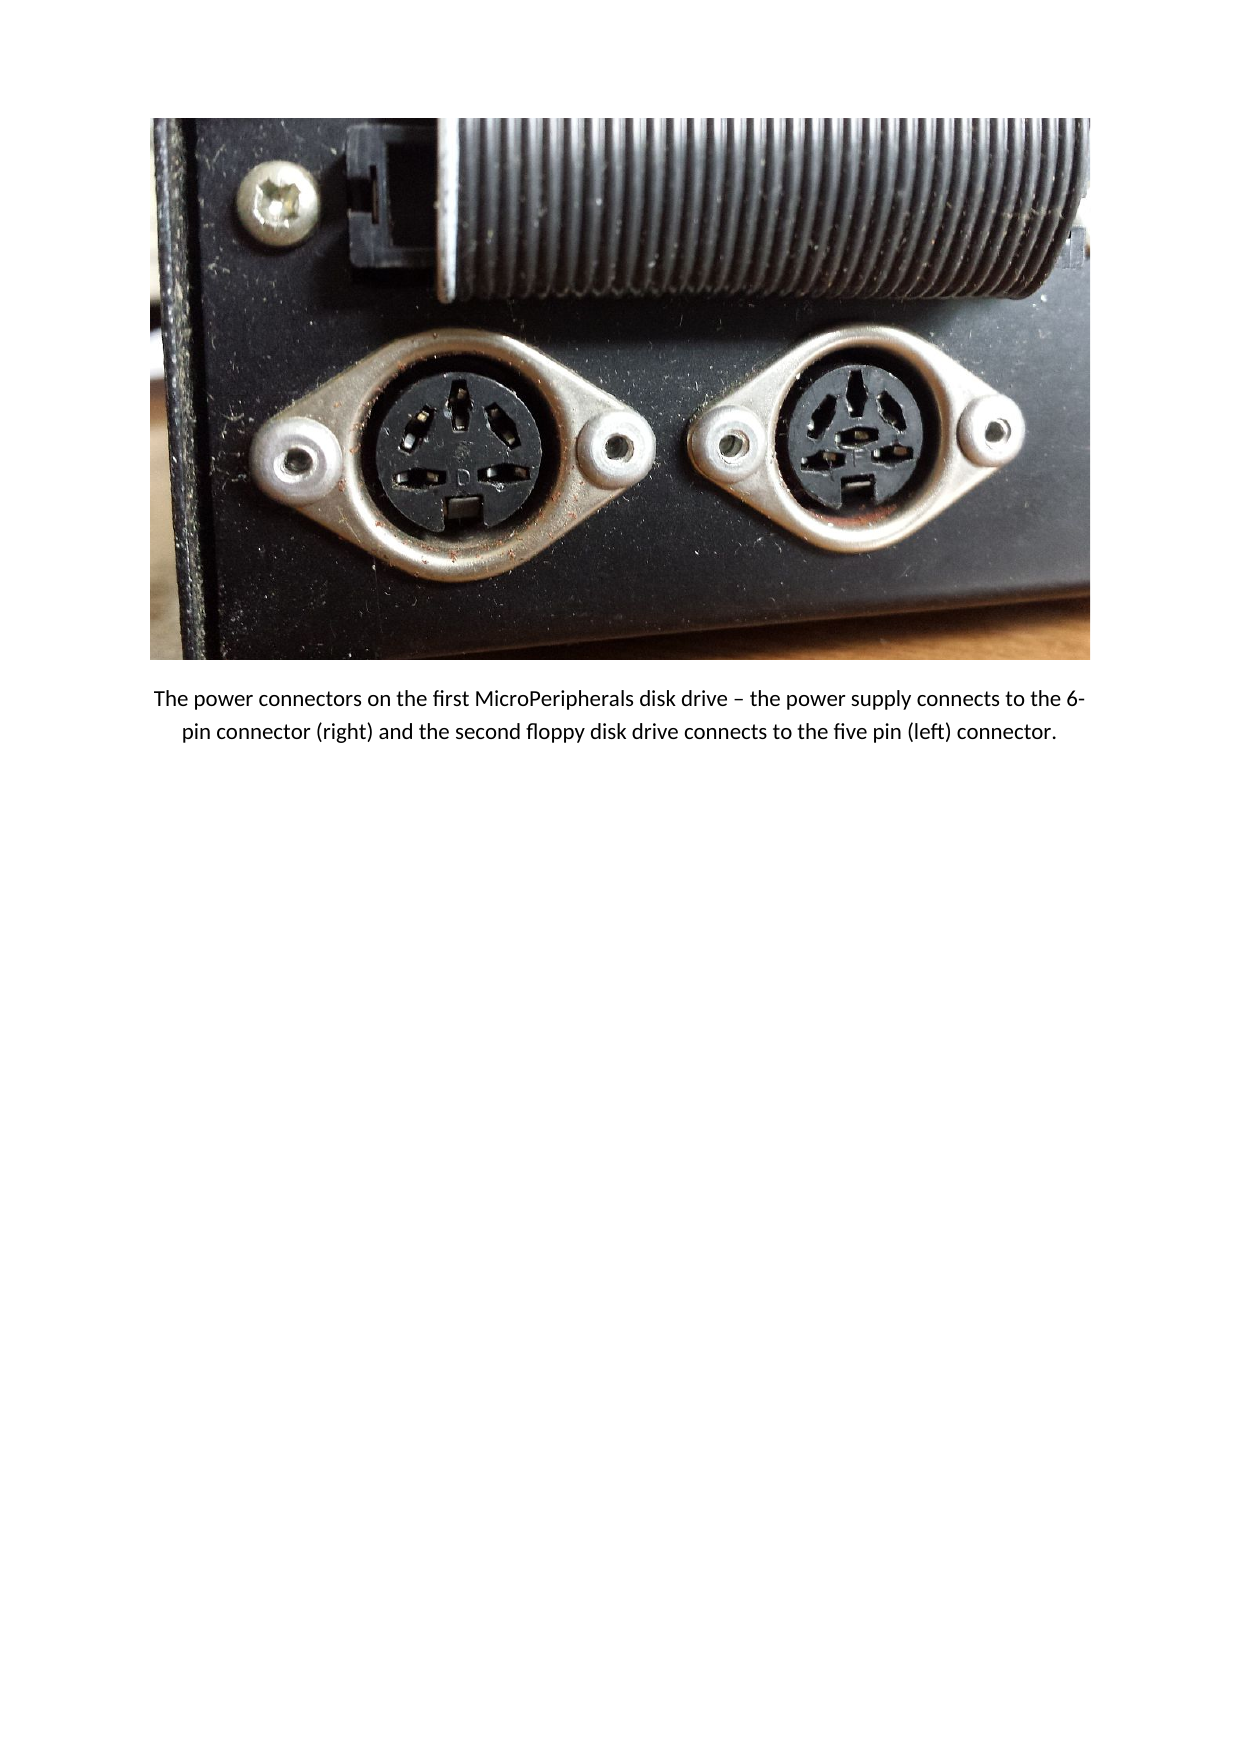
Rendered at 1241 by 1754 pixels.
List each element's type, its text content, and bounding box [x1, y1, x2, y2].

picture [150, 118, 1091, 660]
text The power connectors on the first MicroPeripherals disk drive – the power supply connects to the 6-pin connector (right) and the second floppy disk drive connects to the five pin (left) connector. [150, 684, 1090, 745]
